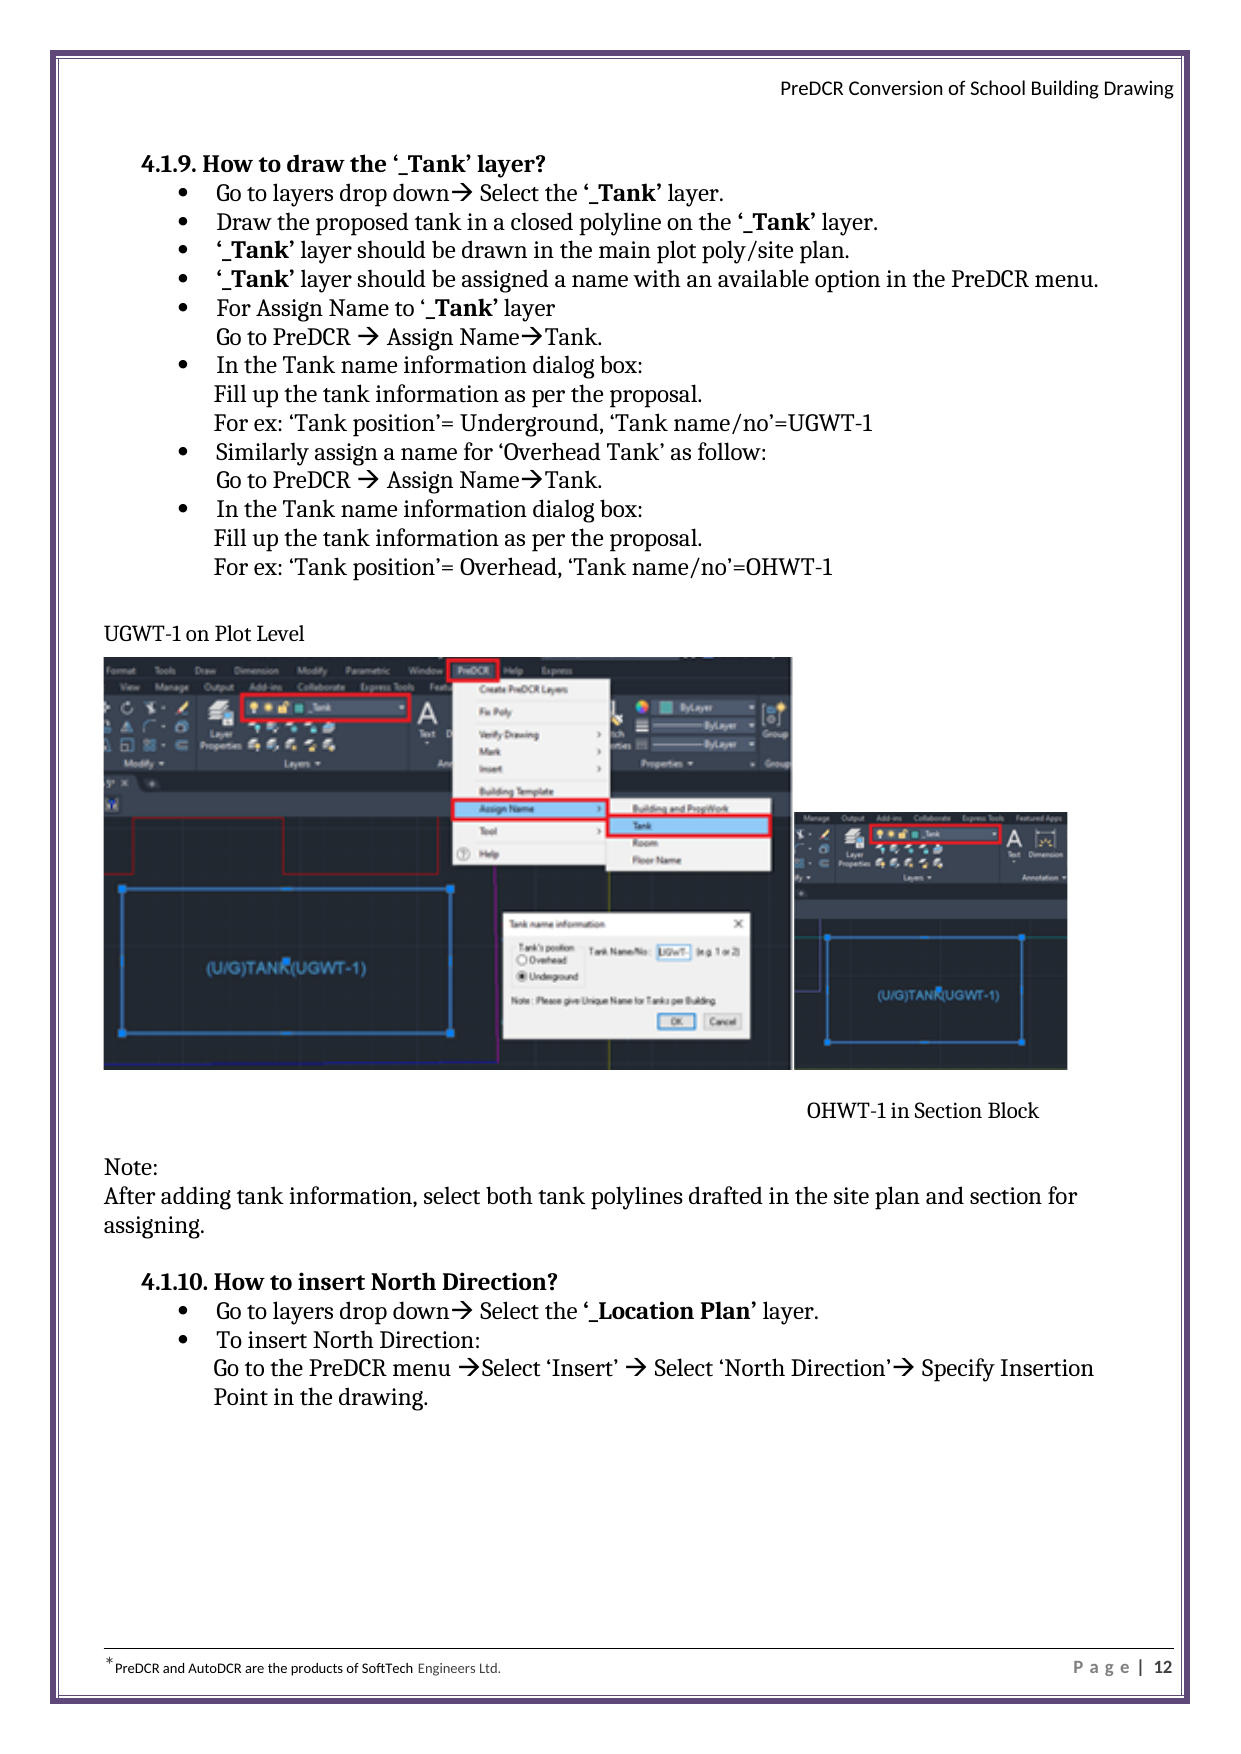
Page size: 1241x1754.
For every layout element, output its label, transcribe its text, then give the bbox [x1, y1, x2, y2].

text After adding tank information, select both tank polylines drafted in the site plan and section for assigning. [103, 1182, 1174, 1239]
list ‘_Tank’ layer should be drawn in the main plot poly/site plan. [178, 236, 1174, 265]
text UGWT-1 on Plot Level [103, 620, 1174, 647]
text Fill up the tank information as per the proposal. [103, 524, 1174, 552]
text Note: [103, 1153, 1174, 1182]
text Go to PreDCR Assign NameTank. [216, 466, 1174, 495]
text Fill up the tank information as per the proposal. [103, 380, 1174, 409]
list Similarly assign a name for ‘Overhead Tank’ as follow: [178, 437, 1174, 466]
list To insert North Direction: [178, 1326, 1174, 1354]
list In the Tank name information dialog box: [178, 495, 1174, 524]
list ‘_Tank’ layer should be assigned a name with an available option in the PreDCR menu. [178, 265, 1174, 294]
text For ex: ‘Tank position’= Overhead, ‘Tank name/no’=OHWT-1 [103, 552, 1174, 581]
text OHWT-1 in Section Block [178, 1098, 1174, 1124]
list Go to layers drop down Select the ‘_Location Plan’ layer. [178, 1297, 1174, 1326]
text Go to PreDCR Assign NameTank. [216, 322, 1174, 351]
list Draw the proposed tank in a closed polyline on the ‘_Tank’ layer. [178, 207, 1174, 236]
text Point in the drawing. [103, 1383, 1174, 1412]
text For ex: ‘Tank position’= Underground, ‘Tank name/no’=UGWT-1 [103, 409, 1174, 437]
text 4.1.9. How to draw the ‘_Tank’ layer? [141, 150, 1174, 179]
text 4.1.10. How to insert North Direction? [141, 1268, 1174, 1297]
picture [103, 657, 1068, 1070]
text Go to the PreDCR menu Select ‘Insert’ Select ‘North Direction’ Specify Insertion [103, 1354, 1174, 1383]
list Go to layers drop down Select the ‘_Tank’ layer. [178, 179, 1174, 207]
list In the Tank name information dialog box: [178, 351, 1174, 380]
list For Assign Name to ‘_Tank’ layer [178, 294, 1174, 322]
